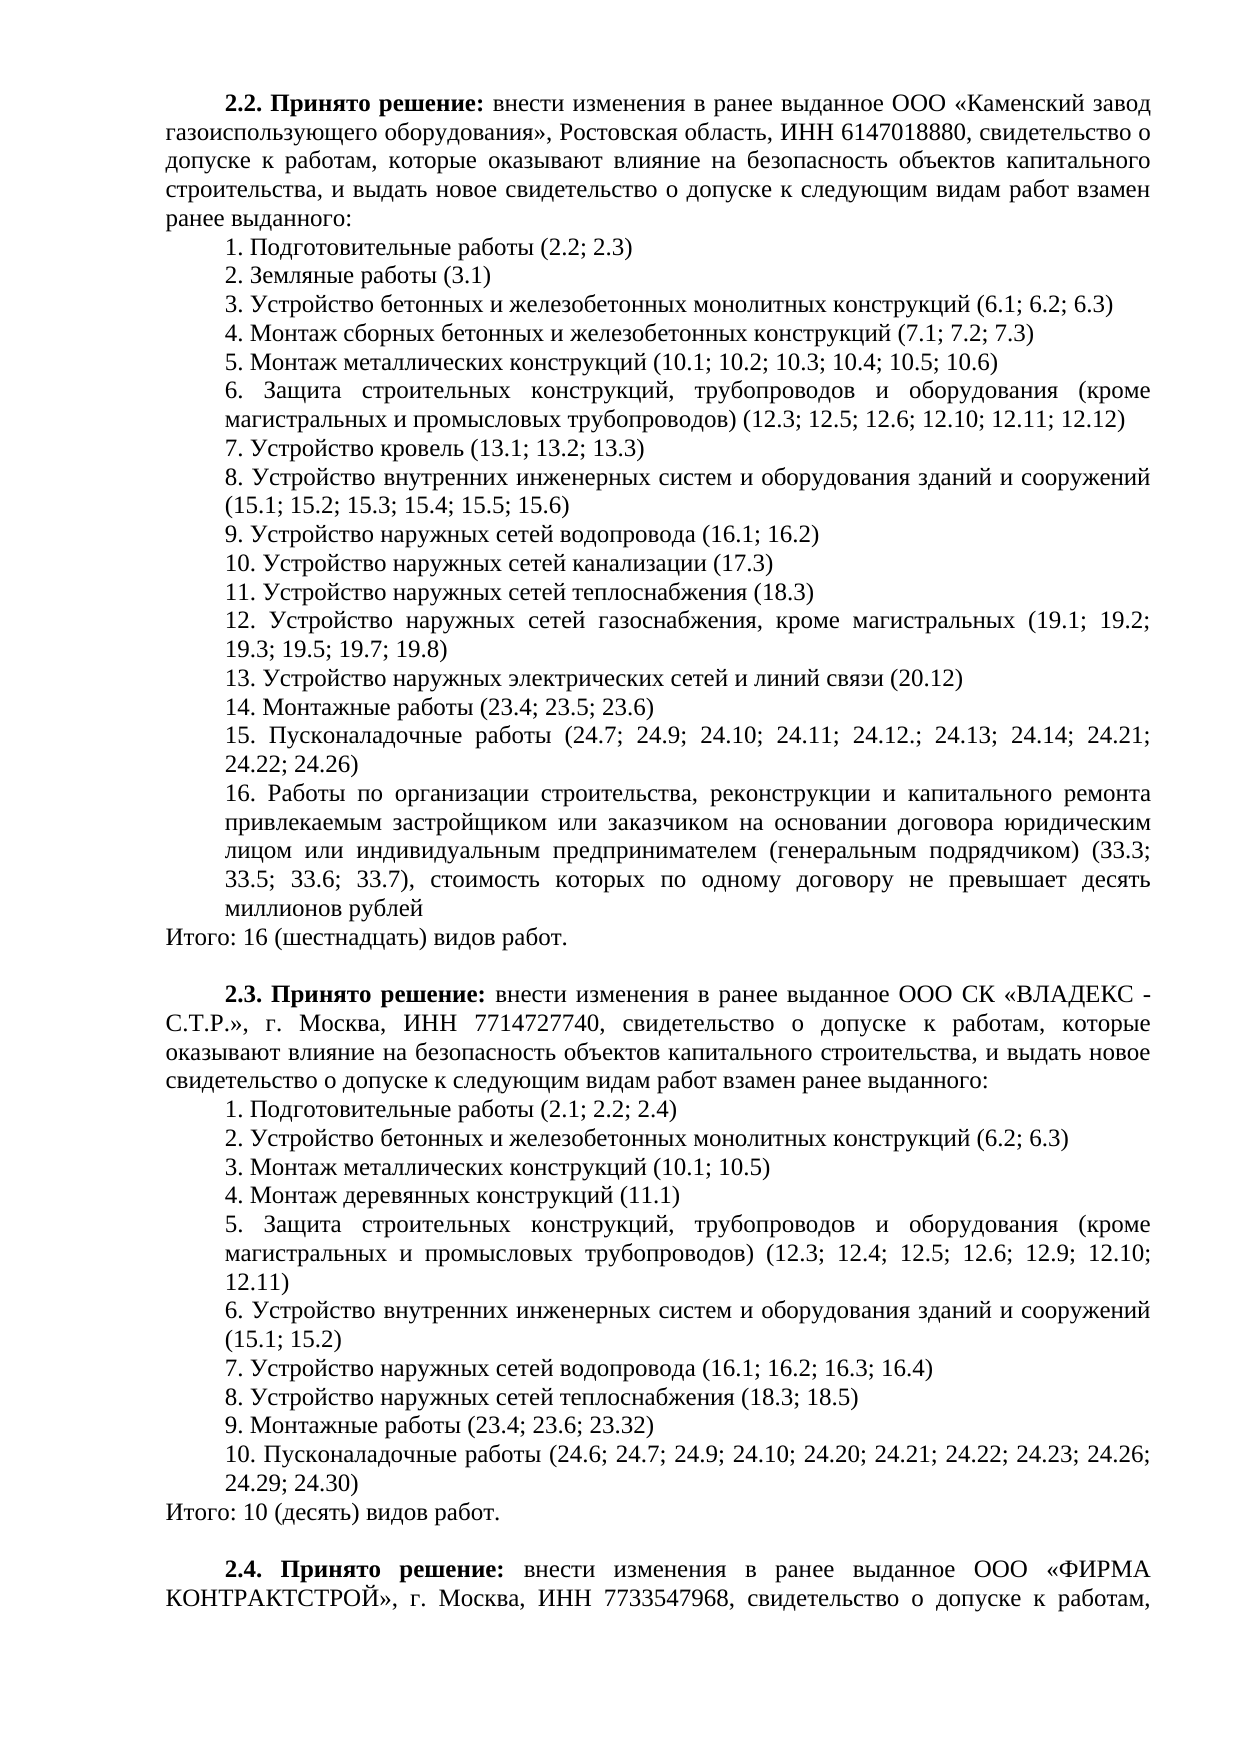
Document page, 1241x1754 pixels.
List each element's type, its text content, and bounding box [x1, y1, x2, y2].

text 13. Устройство наружных электрических сетей и линий связи (20.12) [224, 663, 1152, 692]
text 8. Устройство внутренних инженерных систем и оборудования зданий и сооружений (15.1; 15.2; 15.3; 15.4; 15.5; 15.6) [224, 462, 1152, 519]
text 3. Устройство бетонных и железобетонных монолитных конструкций (6.1; 6.2; 6.3) [224, 289, 1152, 318]
text 2.3. Принято решение: внести изменения в ранее выданное ООО СК «ВЛАДЕКС - С.Т.Р.», г. Москва, ИНН 7714727740, свидетельство о допуске к работам, которые оказывают влияние на безопасность объектов капитального строительства, и выдать новое свидетельство о допуске к следующим видам работ взамен ранее выданного: [165, 979, 1152, 1094]
text 10. Пусконаладочные работы (24.6; 24.7; 24.9; 24.10; 24.20; 24.21; 24.22; 24.23; 24.26; 24.29; 24.30) [224, 1439, 1152, 1497]
text 15. Пусконаладочные работы (24.7; 24.9; 24.10; 24.11; 24.12.; 24.13; 24.14; 24.21; 24.22; 24.26) [224, 720, 1152, 778]
text 6. Защита строительных конструкций, трубопроводов и оборудования (кроме магистральных и промысловых трубопроводов) (12.3; 12.5; 12.6; 12.10; 12.11; 12.12) [224, 375, 1152, 433]
text 6. Устройство внутренних инженерных систем и оборудования зданий и сооружений (15.1; 15.2) [224, 1295, 1152, 1353]
text 3. Монтаж металлических конструкций (10.1; 10.5) [224, 1152, 1152, 1180]
text Итого: 10 (десять) видов работ. [165, 1497, 1152, 1525]
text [165, 1554, 1152, 1612]
text 14. Монтажные работы (23.4; 23.5; 23.6) [224, 692, 1152, 720]
text 5. Защита строительных конструкций, трубопроводов и оборудования (кроме магистральных и промысловых трубопроводов) (12.3; 12.4; 12.5; 12.6; 12.9; 12.10; 12.11) [224, 1209, 1152, 1295]
text 4. Монтаж сборных бетонных и железобетонных конструкций (7.1; 7.2; 7.3) [224, 318, 1152, 347]
text 9. Монтажные работы (23.4; 23.6; 23.32) [224, 1410, 1152, 1439]
text 1. Подготовительные работы (2.1; 2.2; 2.4) [224, 1094, 1152, 1123]
text 2. Земляные работы (3.1) [224, 260, 1152, 289]
text 5. Монтаж металлических конструкций (10.1; 10.2; 10.3; 10.4; 10.5; 10.6) [224, 347, 1152, 375]
text 7. Устройство кровель (13.1; 13.2; 13.3) [224, 433, 1152, 462]
text 2.2. Принято решение: внести изменения в ранее выданное ООО «Каменский завод газоиспользующего оборудования», Ростовская область, ИНН 6147018880, свидетельство о допуске к работам, которые оказывают влияние на безопасность объектов капитального строительства, и выдать новое свидетельство о допуске к следующим видам работ взамен ранее выданного: [165, 88, 1152, 232]
text 11. Устройство наружных сетей теплоснабжения (18.3) [224, 577, 1152, 605]
text 4. Монтаж деревянных конструкций (11.1) [224, 1180, 1152, 1209]
text 12. Устройство наружных сетей газоснабжения, кроме магистральных (19.1; 19.2; 19.3; 19.5; 19.7; 19.8) [224, 605, 1152, 663]
text 10. Устройство наружных сетей канализации (17.3) [224, 548, 1152, 577]
text 1. Подготовительные работы (2.2; 2.3) [224, 232, 1152, 260]
text 7. Устройство наружных сетей водопровода (16.1; 16.2; 16.3; 16.4) [224, 1353, 1152, 1382]
text Итого: 16 (шестнадцать) видов работ. [165, 922, 1152, 950]
text 9. Устройство наружных сетей водопровода (16.1; 16.2) [224, 519, 1152, 548]
text 16. Работы по организации строительства, реконструкции и капитального ремонта привлекаемым застройщиком или заказчиком на основании договора юридическим лицом или индивидуальным предпринимателем (генеральным подрядчиком) (33.3; 33.5; 33.6; 33.7), стоимость которых по одному договору не превышает десять миллионов рублей [224, 778, 1152, 922]
text 8. Устройство наружных сетей теплоснабжения (18.3; 18.5) [224, 1382, 1152, 1410]
text 2. Устройство бетонных и железобетонных монолитных конструкций (6.2; 6.3) [224, 1123, 1152, 1152]
